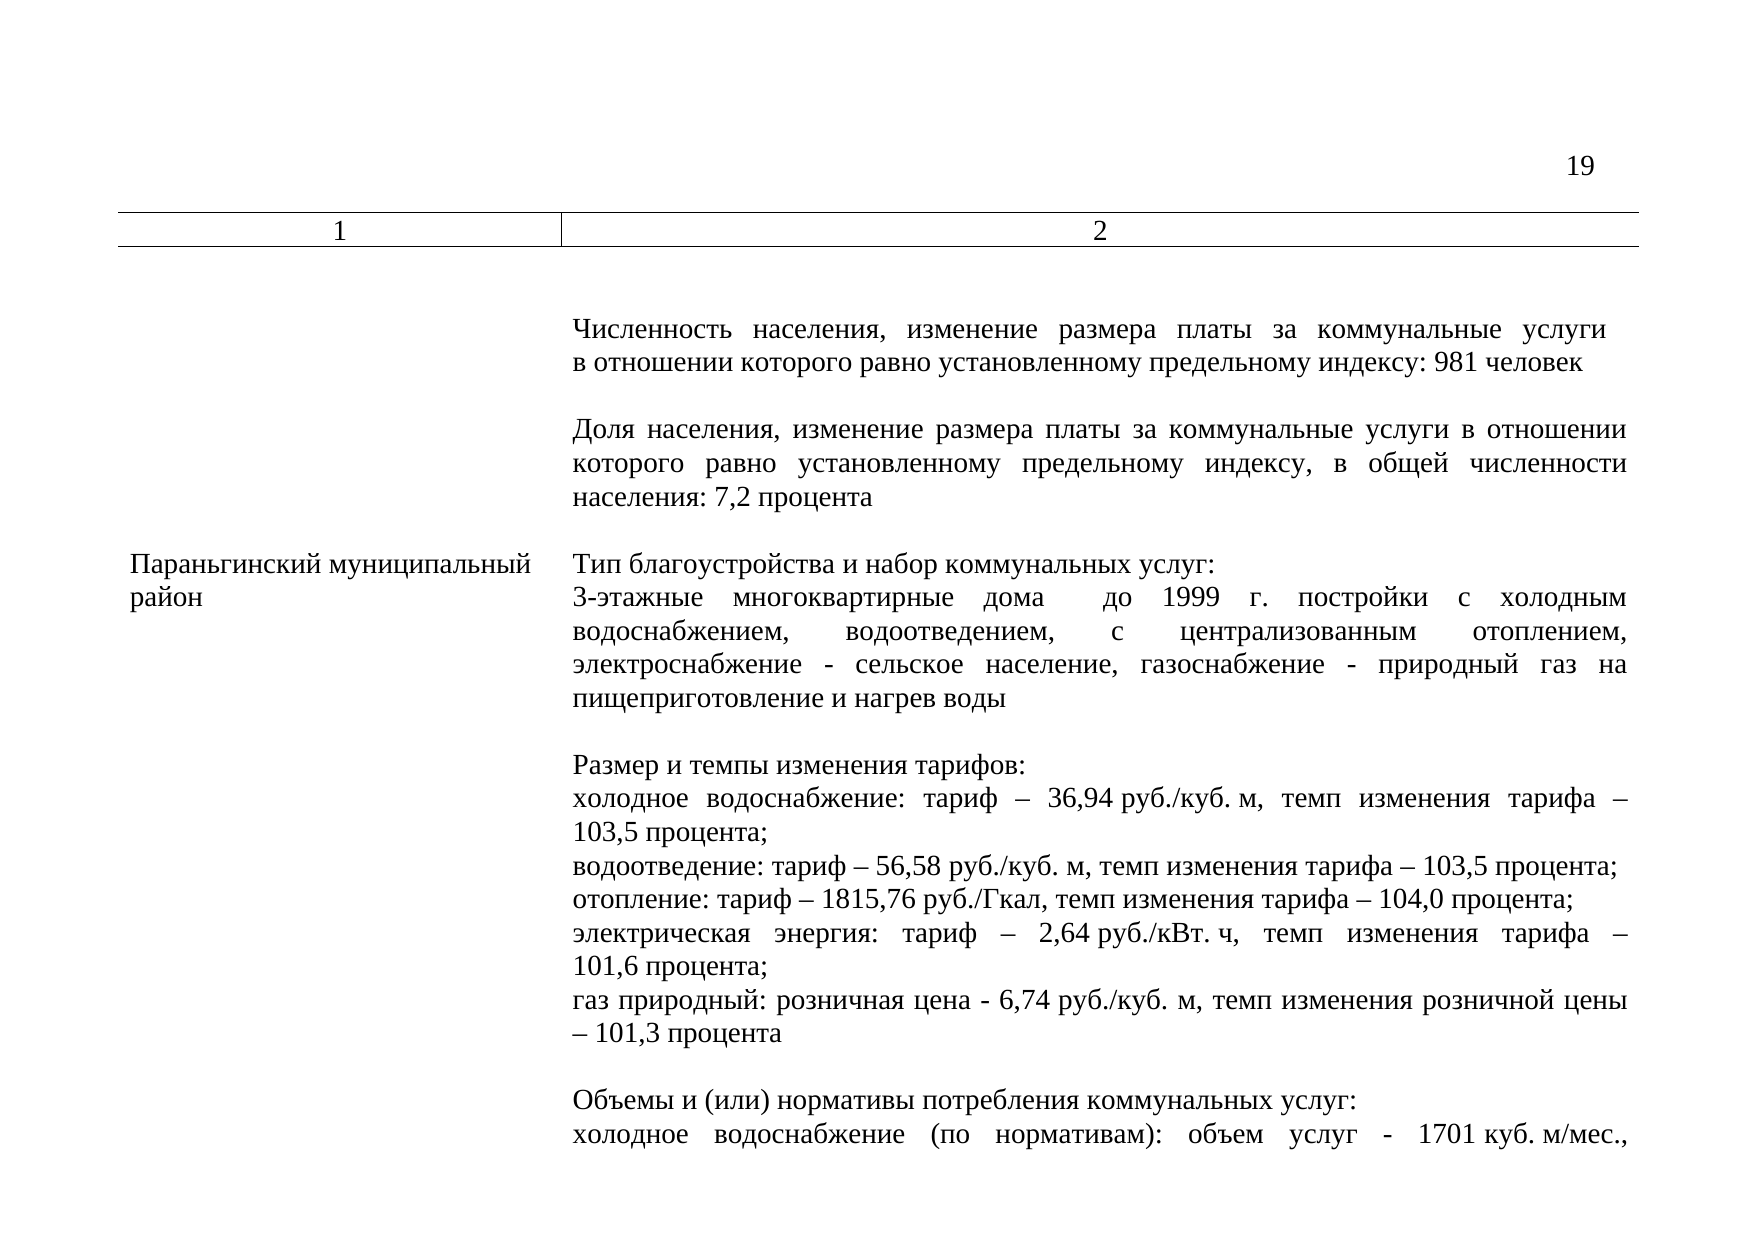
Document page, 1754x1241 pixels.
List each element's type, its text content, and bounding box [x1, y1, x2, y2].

table_cell Численность населения, изменение размера платы за коммунальные услуги в отношении которого равно установленному предельному индексу: 981 человек [561, 278, 1639, 378]
table_cell Параньгинский муниципальный район [118, 512, 561, 1149]
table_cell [561, 1049, 1639, 1149]
table_cell Размер и темпы изменения тарифов: холодное водоснабжение: тариф – 36,94 руб./куб. м, темп изменения тарифа – 103,5 процента; водоотведение: тариф – 56,58 руб./куб. м, темп изменения тарифа – 103,5 процента; отопление: тариф – 1815,76 руб./Гкал, темп изменения тарифа – 104,0 процента; электрическая энергия: тариф – 2,64 руб./кВт. ч, темп изменения тарифа – 101,6 процента; газ природный: розничная цена - 6,74 руб./куб. м, темп изменения розничной цены – 101,3 процента [561, 714, 1639, 1049]
table_cell Доля населения, изменение размера платы за коммунальные услуги в отношении которого равно установленному предельному индексу, в общей численности населения: 7,2 процента [561, 378, 1639, 512]
table_cell Тип благоустройства и набор коммунальных услуг: 3-этажные многоквартирные дома до 1999 г. постройки с холодным водоснабжением, водоотведением, с централизованным отоплением, электроснабжение - сельское население, газоснабжение - природный газ на пищеприготовление и нагрев воды [561, 512, 1639, 713]
